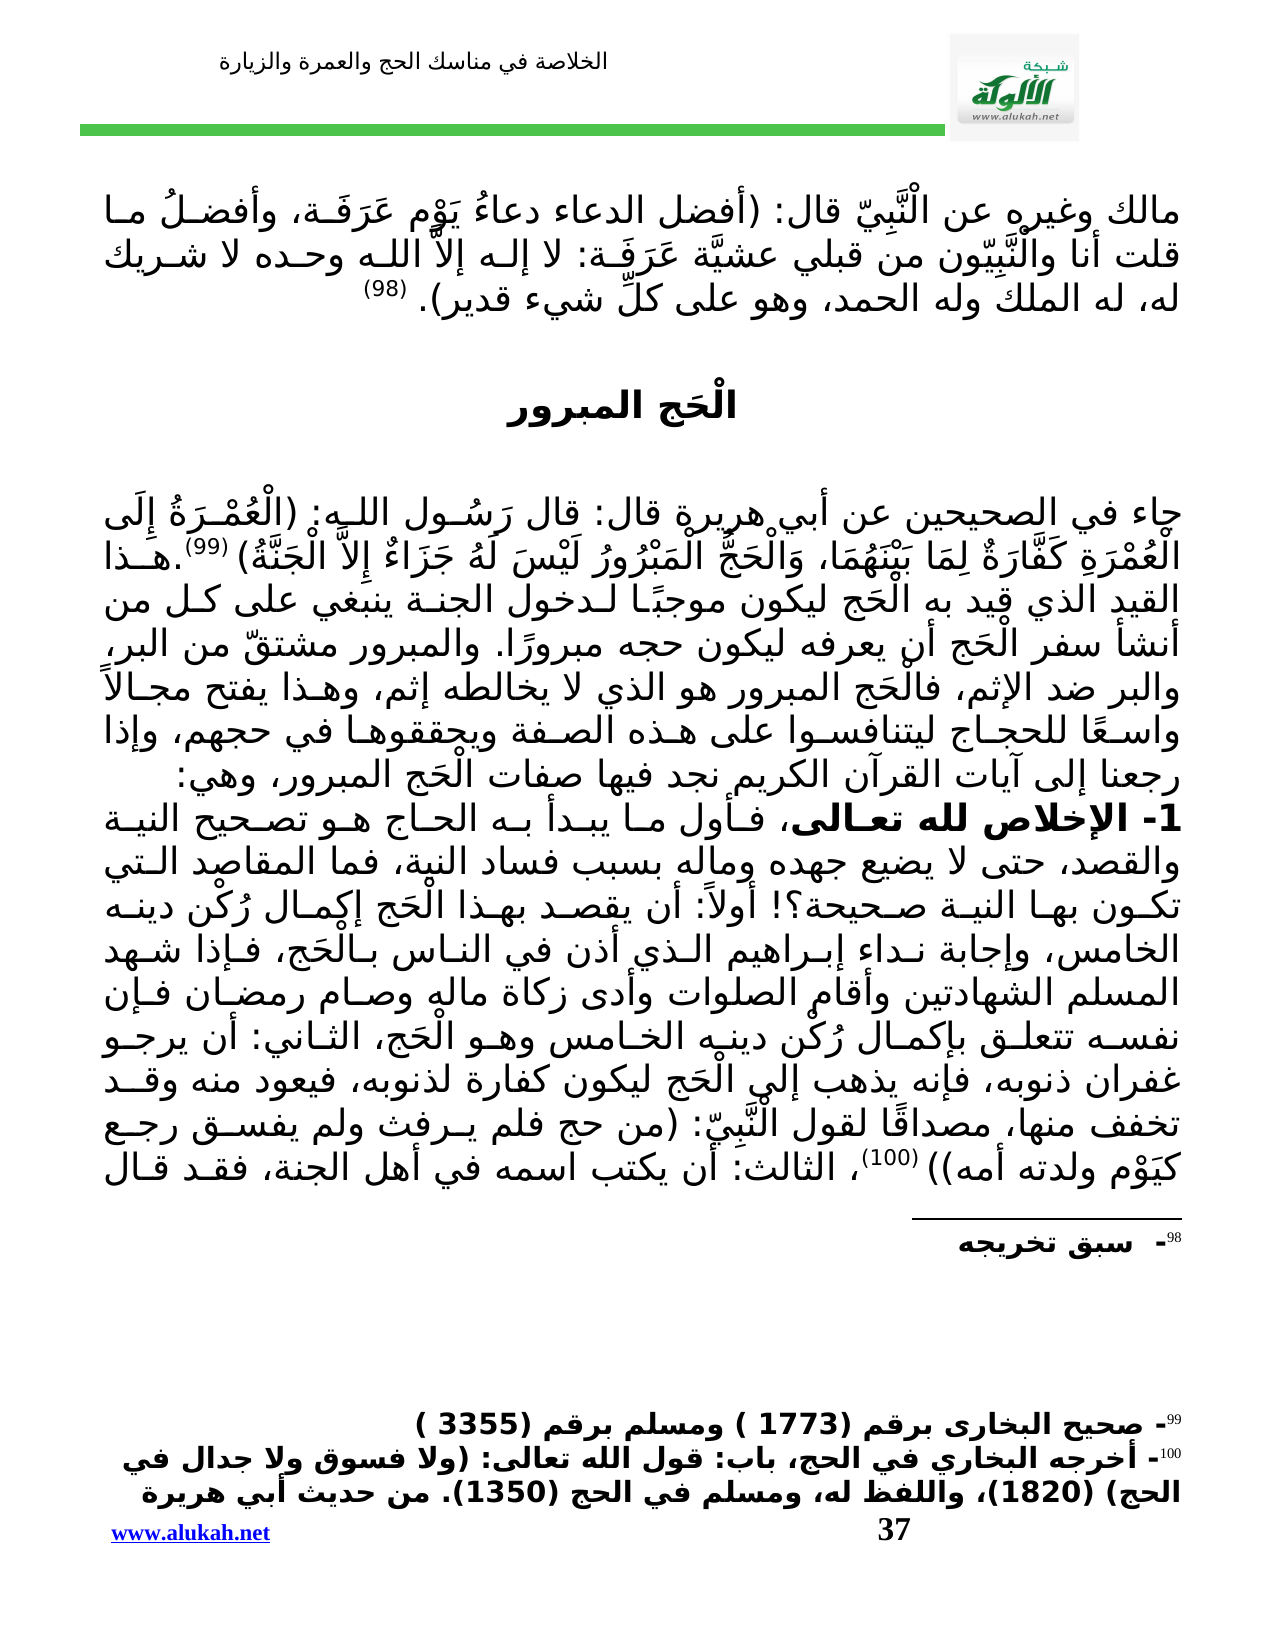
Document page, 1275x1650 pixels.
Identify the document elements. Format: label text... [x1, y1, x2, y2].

text جاء في الصحيحين عن أبي هريرة قال: قال رَسُول الله: (الْعُمْرَةُ إِلَى الْعُمْرَةِ كَفَّارَةٌ لِمَا بَيْنَهُمَا، وَالْحَجُّ الْمَبْرُورُ لَيْسَ لَهُ جَزَاءٌ إِلاَّ الْجَنَّةُ) ().هذا القيد الذي قيد به الْحَج ليكون موجبًا لدخول الجنة ينبغي على كل من أنشأ سفر الْحَج أن يعرفه ليكون حجه مبرورًا. والمبرور مشتقّ من البر، والبر ضد الإثم، فالْحَج المبرور هو الذي لا يخالطه إثم، وهذا يفتح مجالاً واسعًا للحجاج ليتنافسوا على هذه الصفة ويحققوها في حجهم، وإذا رجعنا إلى آيات القرآن الكريم نجد فيها صفات الْحَج المبرور، وهي: [103, 491, 1184, 796]
text الْحَج المبرور [103, 383, 1144, 427]
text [103, 796, 1184, 1189]
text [103, 189, 1184, 320]
